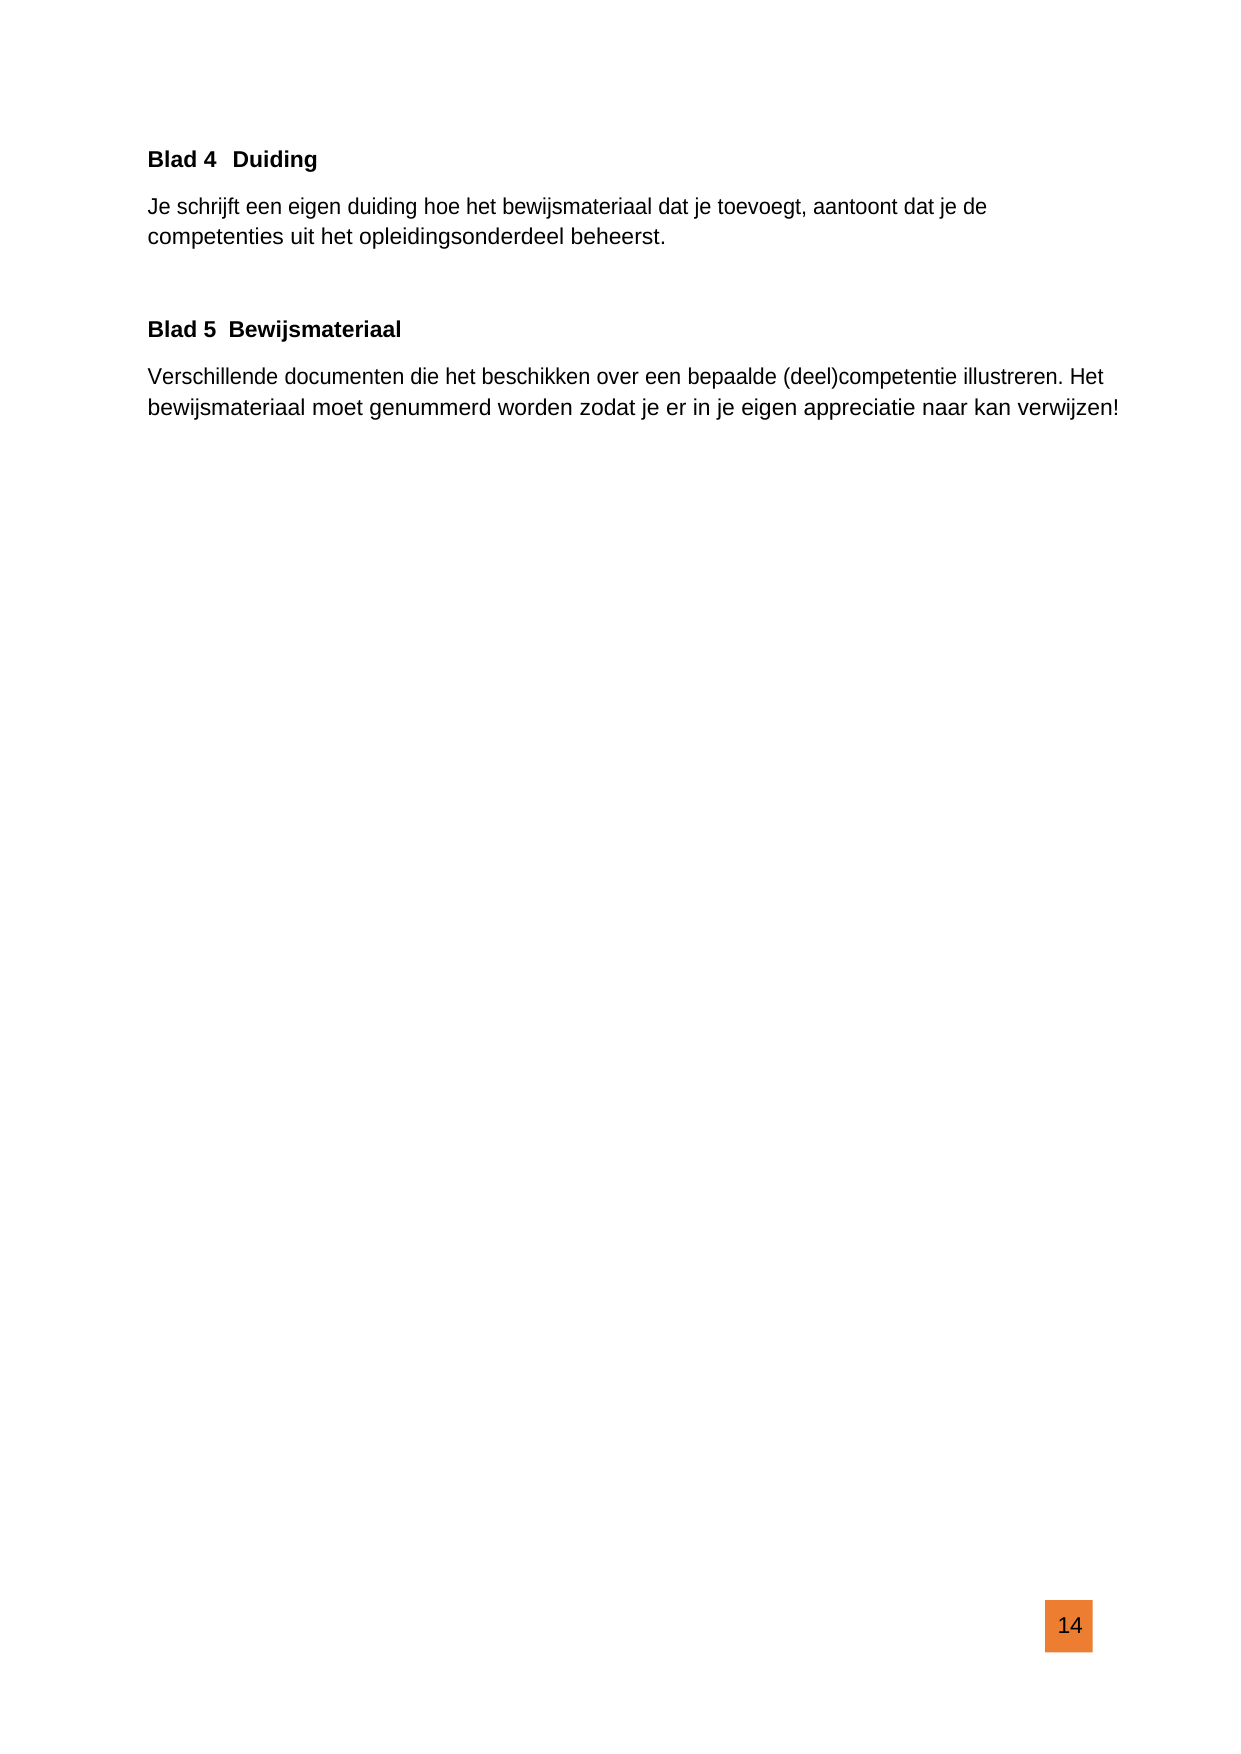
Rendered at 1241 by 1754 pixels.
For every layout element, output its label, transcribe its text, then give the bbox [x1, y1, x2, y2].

text Blad 4 Duiding [147, 146, 1144, 172]
text Verschillende documenten die het beschikken over een bepaalde (deel)competentie illustreren. Het bewijsmateriaal moet genummerd worden zodat je er in je eigen appreciatie naar kan verwijzen! [147, 363, 1144, 420]
text Je schrijft een eigen duiding hoe het bewijsmateriaal dat je toevoegt, aantoont dat je de competenties uit het opleidingsonderdeel beheerst. [147, 193, 1094, 249]
text Blad 5 Bewijsmateriaal [147, 316, 1144, 342]
